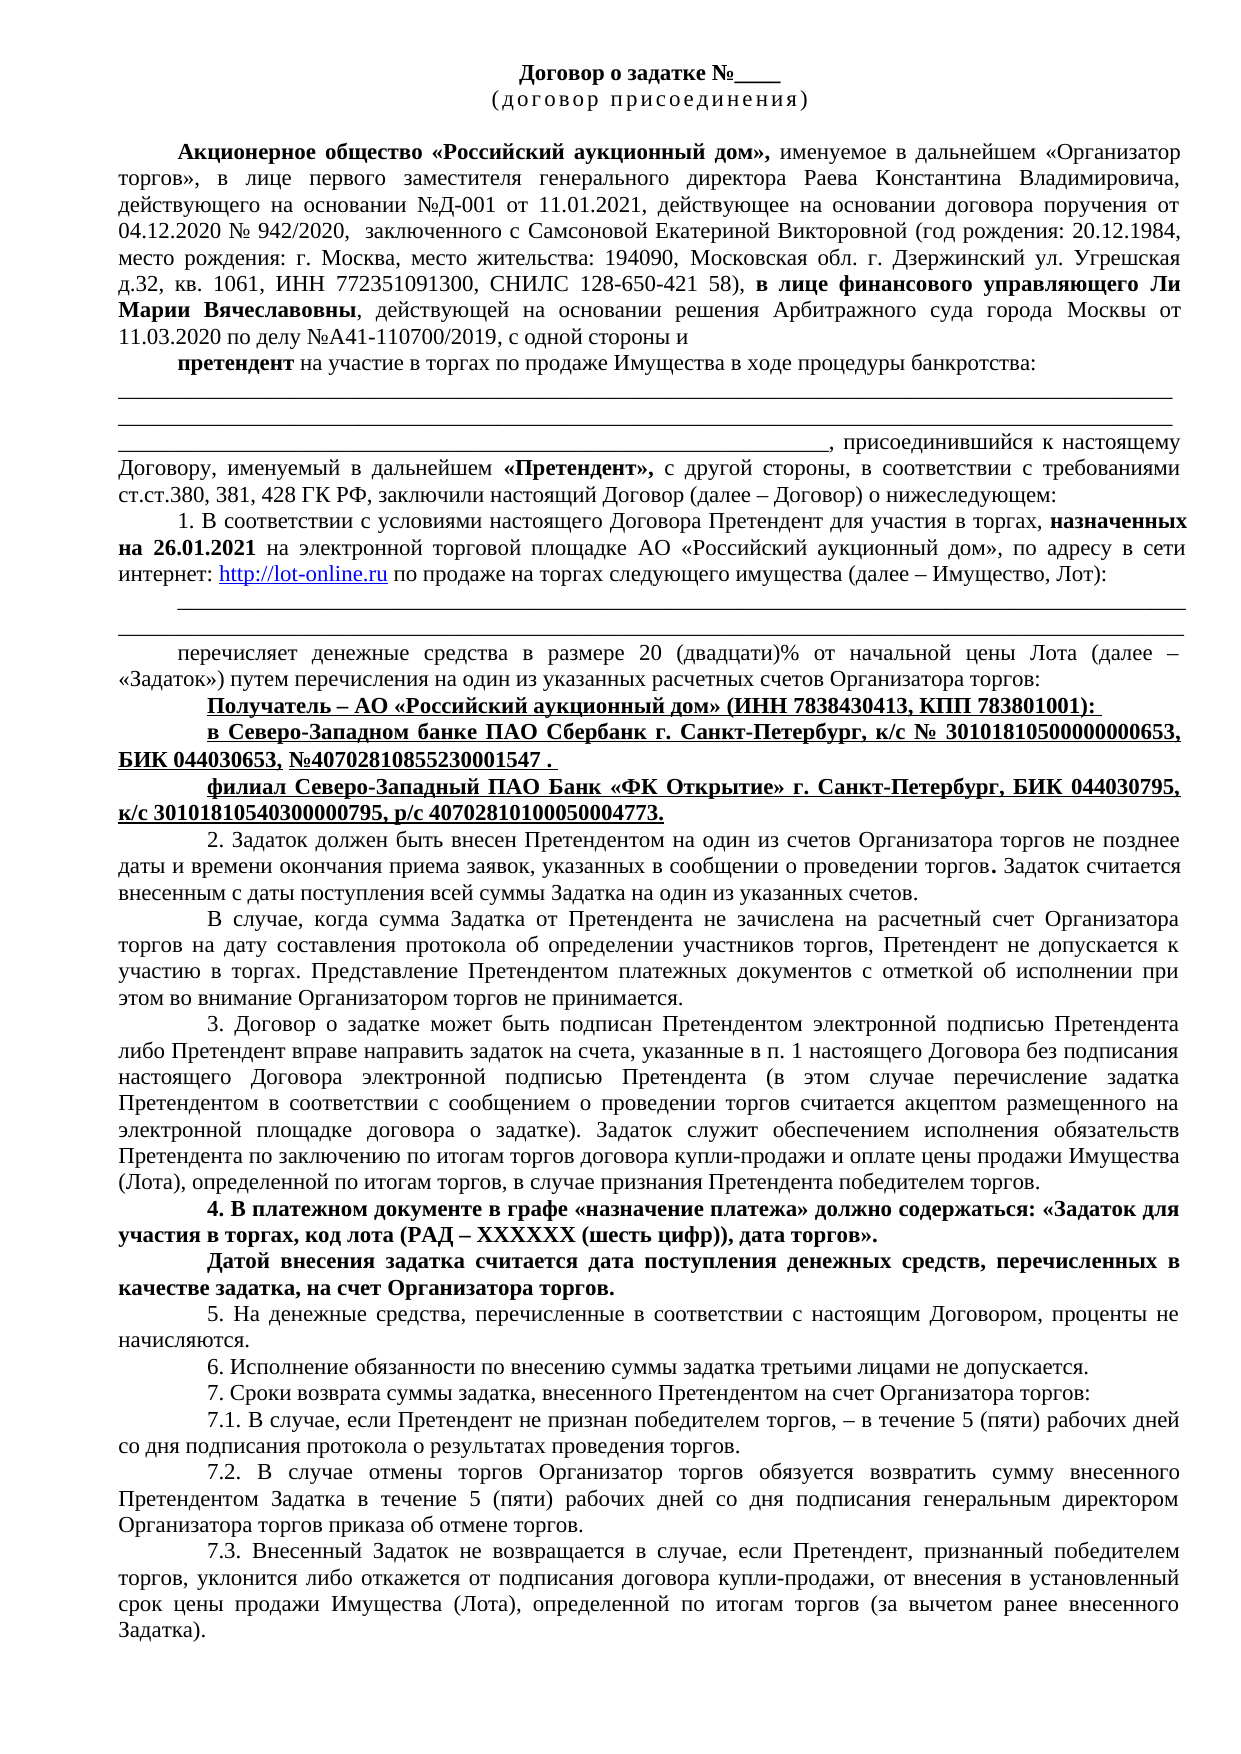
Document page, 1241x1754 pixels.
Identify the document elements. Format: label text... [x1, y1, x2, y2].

text 7.2. В случае отмены торгов Организатор торгов обязуется возвратить сумму внесенного Претендентом Задатка в течение 5 (пяти) рабочих дней со дня подписания генеральным директором Организатора торгов приказа об отмене торгов. [118, 1458, 1181, 1537]
text В случае, когда сумма Задатка от Претендента не зачислена на расчетный счет Организатора торгов на дату составления протокола об определении участников торгов, Претендент не допускается к участию в торгах. Представление Претендентом платежных документов с отметкой об исполнении при этом во внимание Организатором торгов не принимается. [118, 905, 1181, 1010]
text филиал Северо-Западный ПАО Банк «ФК Открытие» г. Санкт-Петербург, БИК 044030795, к/с 30101810540300000795, р/с 40702810100050004773. [118, 773, 1181, 826]
text 4. В платежном документе в графе «назначение платежа» должно содержаться: «Задаток для участия в торгах, код лота (РАД – ХХХХХХ (шесть цифр)), дата торгов». [118, 1195, 1181, 1247]
title (договор присоединения) [118, 85, 1181, 112]
text в Северо-Западном банке ПАО Сбербанк г. Санкт-Петербург, к/с № 30101810500000000653, БИК 044030653, №40702810855230001547 . [118, 718, 1181, 773]
text Датой внесения задатка считается дата поступления денежных средств, перечисленных в качестве задатка, на счет Организатора торгов. [118, 1247, 1181, 1300]
text 1. В соответствии с условиями настоящего Договора Претендент для участия в торгах, назначенных на 26.01.2021 на электронной торговой площадке АО «Российский аукционный дом», по адресу в сети интернет: http://lot-online.ru по продаже на торгах следующего имущества (далее – Имущество, Лот): [118, 507, 1187, 586]
title Договор о задатке №____ [118, 59, 1181, 85]
text 2. Задаток должен быть внесен Претендентом на один из счетов Организатора торгов не позднее даты и времени окончания приема заявок, указанных в сообщении о проведении торгов. Задаток считается внесенным с даты поступления всей суммы Задатка на один из указанных счетов. [118, 826, 1181, 905]
text 3. Договор о задатке может быть подписан Претендентом электронной подписью Претендента либо Претендент вправе направить задаток на счета, указанные в п. 1 настоящего Договора без подписания настоящего Договора электронной подписью Претендента (в этом случае перечисление задатка Претендентом в соответствии с сообщением о проведении торгов считается акцептом размещенного на электронной площадке договора о задатке). Задаток служит обеспечением исполнения обязательств Претендента по заключению по итогам торгов договора купли-продажи и оплате цены продажи Имущества (Лота), определенной по итогам торгов, в случае признания Претендента победителем торгов. [118, 1010, 1181, 1195]
text _____________________________________________________________________________________________________________________________________________________________________________________ [118, 586, 1187, 639]
text 6. Исполнение обязанности по внесению суммы задатка третьими лицами не допускается. [118, 1353, 1181, 1379]
text ______________________________________________________________________________________________________________________________________________________________________________________________________________________________________________________, присоединившийся к настоящему Договору, именуемый в дальнейшем «Претендент», с другой стороны, в соответствии с требованиями ст.ст.380, 381, 428 ГК РФ, заключили настоящий Договор (далее – Договор) о нижеследующем: [118, 375, 1181, 507]
text Акционерное общество «Российский аукционный дом», именуемое в дальнейшем «Организатор торгов», в лице первого заместителя генерального директора Раева Константина Владимировича, действующего на основании №Д-001 от 11.01.2021, действующее на основании договора поручения от 04.12.2020 № 942/2020, заключенного с Самсоновой Екатериной Викторовной (год рождения: 20.12.1984, место рождения: г. Москва, место жительства: 194090, Московская обл. г. Дзержинский ул. Угрешская д.32, кв. 1061, ИНН 772351091300, СНИЛС 128-650-421 58), в лице финансового управляющего Ли Марии Вячеславовны, действующей на основании решения Арбитражного суда города Москвы от 11.03.2020 по делу №А41-110700/2019, с одной стороны и [118, 138, 1181, 349]
text претендент на участие в торгах по продаже Имущества в ходе процедуры банкротства: [118, 349, 1181, 375]
text 7.1. В случае, если Претендент не признан победителем торгов, – в течение 5 (пяти) рабочих дней со дня подписания протокола о результатах проведения торгов. [118, 1406, 1181, 1458]
text 7.3. Внесенный Задаток не возвращается в случае, если Претендент, признанный победителем торгов, уклонится либо откажется от подписания договора купли-продажи, от внесения в установленный срок цены продажи Имущества (Лота), определенной по итогам торгов (за вычетом ранее внесенного Задатка). [118, 1537, 1181, 1643]
text 5. На денежные средства, перечисленные в соответствии с настоящим Договором, проценты не начисляются. [118, 1300, 1181, 1353]
text 7. Сроки возврата суммы задатка, внесенного Претендентом на счет Организатора торгов: [118, 1379, 1181, 1406]
text перечисляет денежные средства в размере 20 (двадцати)% от начальной цены Лота (далее – «Задаток») путем перечисления на один из указанных расчетных счетов Организатора торгов: [118, 639, 1181, 692]
text Получатель – АО «Российский аукционный дом» (ИНН 7838430413, КПП 783801001): [118, 692, 1181, 718]
